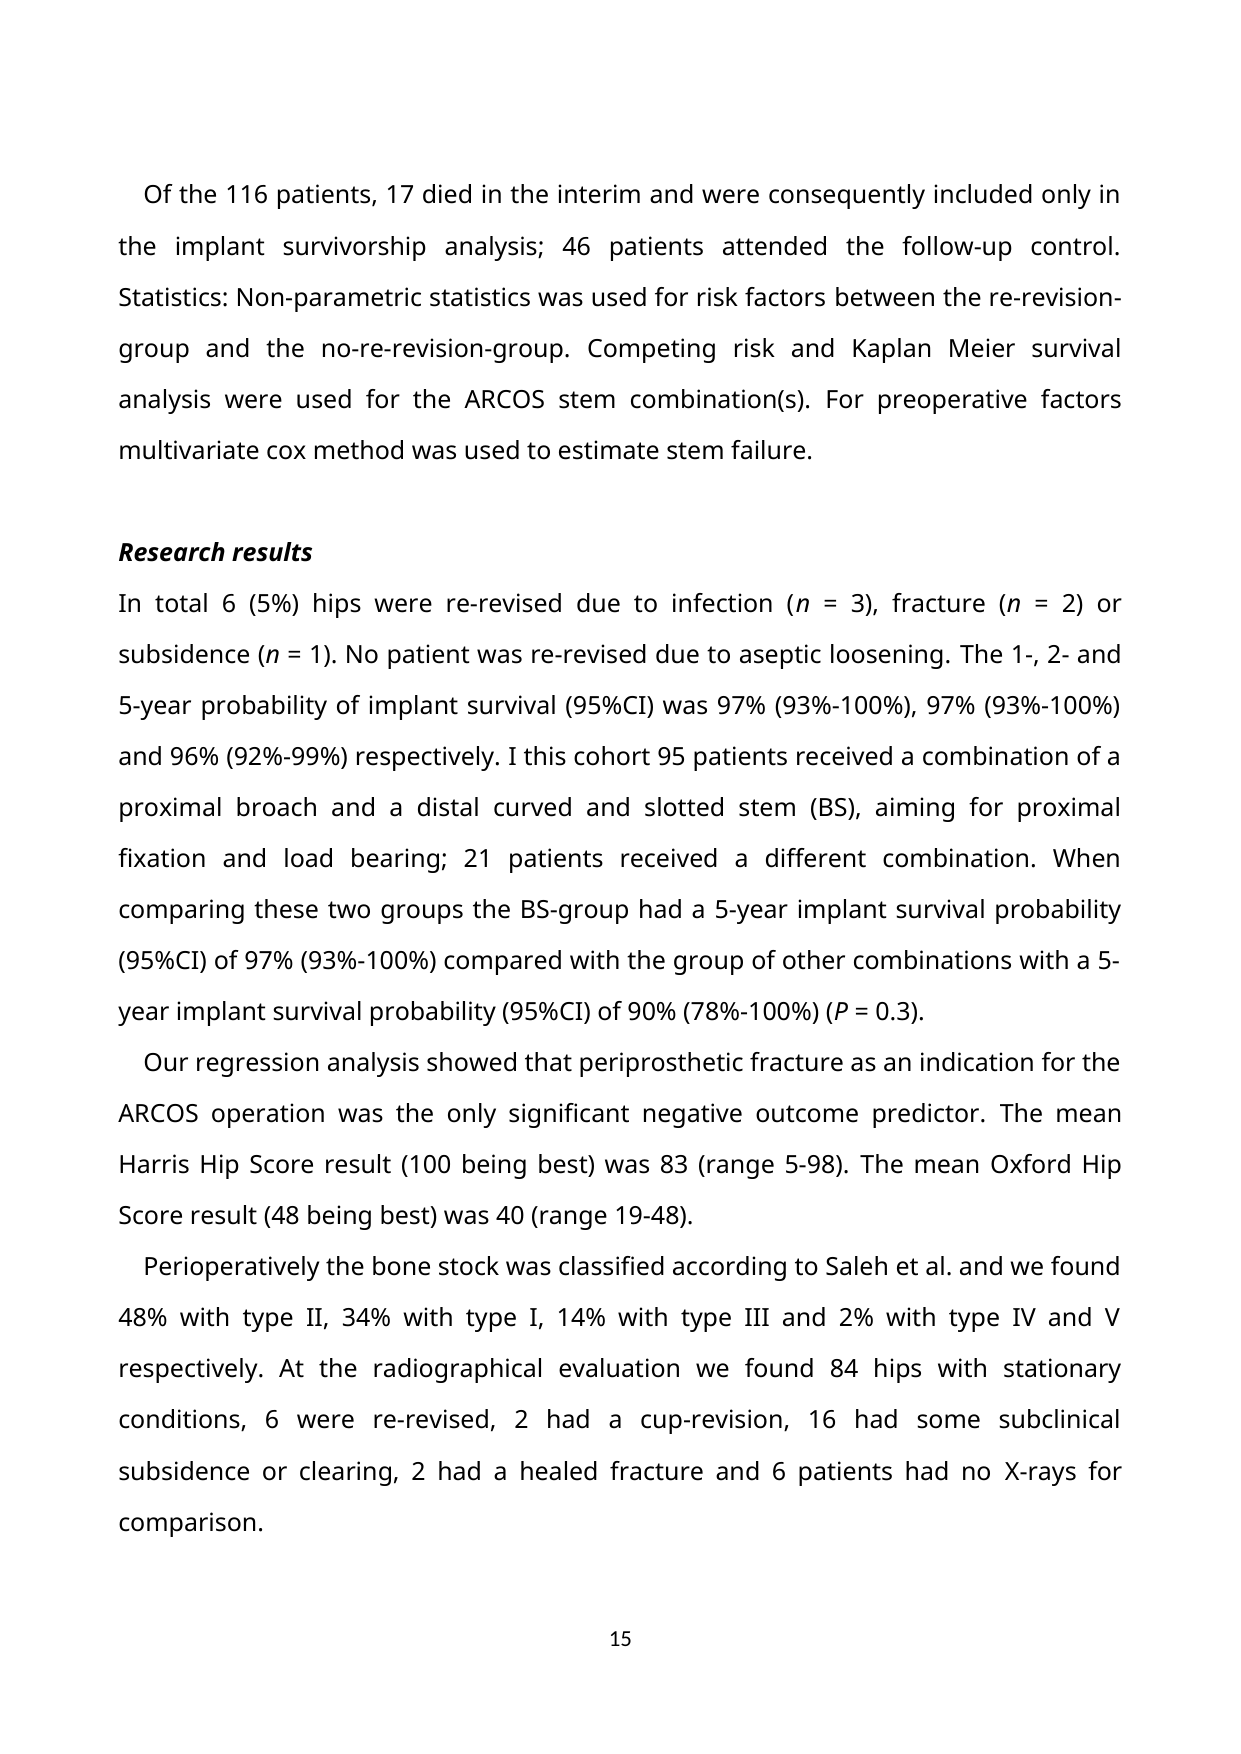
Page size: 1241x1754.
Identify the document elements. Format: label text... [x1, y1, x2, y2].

text In total 6 (5%) hips were re-revised due to infection (n = 3), fracture (n = 2) or subsidence (n = 1). No patient was re-revised due to aseptic loosening. The 1-, 2- and 5-year probability of implant survival (95%CI) was 97% (93%-100%), 97% (93%-100%) and 96% (92%-99%) respectively. I this cohort 95 patients received a combination of a proximal broach and a distal curved and slotted stem (BS), aiming for proximal fixation and load bearing; 21 patients received a different combination. When comparing these two groups the BS-group had a 5-year implant survival probability (95%CI) of 97% (93%-100%) compared with the group of other combinations with a 5-year implant survival probability (95%CI) of 90% (78%-100%) (P = 0.3). [118, 586, 1122, 1028]
text Perioperatively the bone stock was classified according to Saleh et al. and we found 48% with type II, 34% with type I, 14% with type III and 2% with type IV and V respectively. At the radiographical evaluation we found 84 hips with stationary conditions, 6 were re-revised, 2 had a cup-revision, 16 had some subclinical subsidence or clearing, 2 had a healed fracture and 6 patients had no x-rays for comparison. [118, 1249, 1122, 1538]
text Of the 116 patients, 17 died in the interim and were consequently included only in the implant survivorship analysis; 46 patients attended the follow-up control. Statistics: Non-parametric statistics was used for risk factors between the re-revision-group and the no-re-revision-group. Competing risk and Kaplan Meier survival analysis were used for the ARCOS stem combination(s). For preoperative factors multivariate cox method was used to estimate stem failure. [118, 177, 1122, 466]
text Our regression analysis showed that periprosthetic fracture as an indication for the ARCOS operation was the only significant negative outcome predictor. The mean Harris Hip Score result (100 being best) was 83 (range 5-98). The mean Oxford Hip Score result (48 being best) was 40 (range 19-48). [118, 1045, 1122, 1232]
text Research results [118, 534, 1122, 568]
